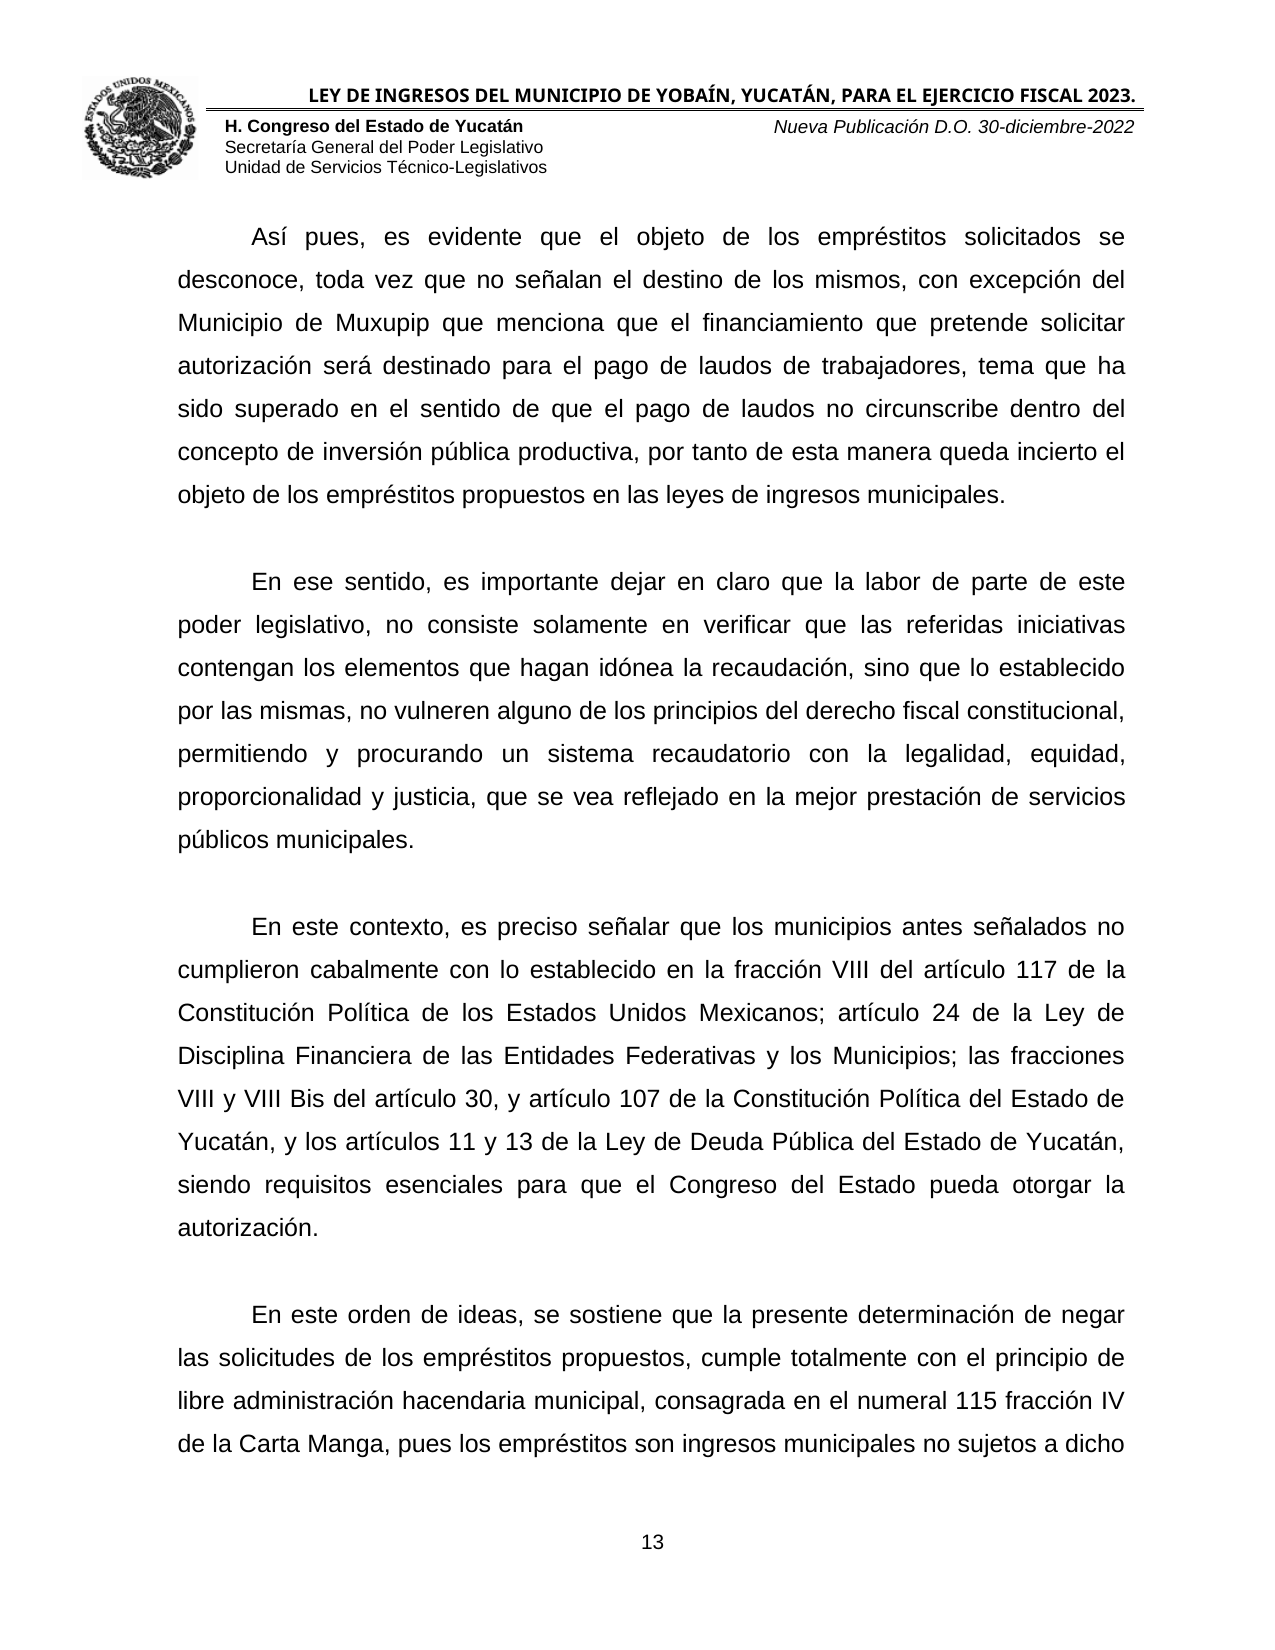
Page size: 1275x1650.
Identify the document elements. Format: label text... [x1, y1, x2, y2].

text En ese sentido, es importante dejar en claro que la labor de parte de este poder legislativo, no consiste solamente en verificar que las referidas iniciativas contengan los elementos que hagan idónea la recaudación, sino que lo establecido por las mismas, no vulneren alguno de los principios del derecho fiscal constitucional, permitiendo y procurando un sistema recaudatorio con la legalidad, equidad, proporcionalidad y justicia, que se vea reflejado en la mejor prestación de servicios públicos municipales. [177, 567, 1127, 854]
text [177, 1300, 1127, 1458]
text En este contexto, es preciso señalar que los municipios antes señalados no cumplieron cabalmente con lo establecido en la fracción VIII del artículo 117 de la Constitución Política de los Estados Unidos Mexicanos; artículo 24 de la Ley de Disciplina Financiera de las Entidades Federativas y los Municipios; las fracciones VIII y VIII Bis del artículo 30, y artículo 107 de la Constitución Política del Estado de Yucatán, y los artículos 11 y 13 de la Ley de Deuda Pública del Estado de Yucatán, siendo requisitos esenciales para que el Congreso del Estado pueda otorgar la autorización. [177, 912, 1127, 1242]
text Así pues, es evidente que el objeto de los empréstitos solicitados se desconoce, toda vez que no señalan el destino de los mismos, con excepción del Municipio de Muxupip que menciona que el financiamiento que pretende solicitar autorización será destinado para el pago de laudos de trabajadores, tema que ha sido superado en el sentido de que el pago de laudos no circunscribe dentro del concepto de inversión pública productiva, por tanto de esta manera queda incierto el objeto de los empréstitos propuestos en las leyes de ingresos municipales. [177, 222, 1127, 509]
